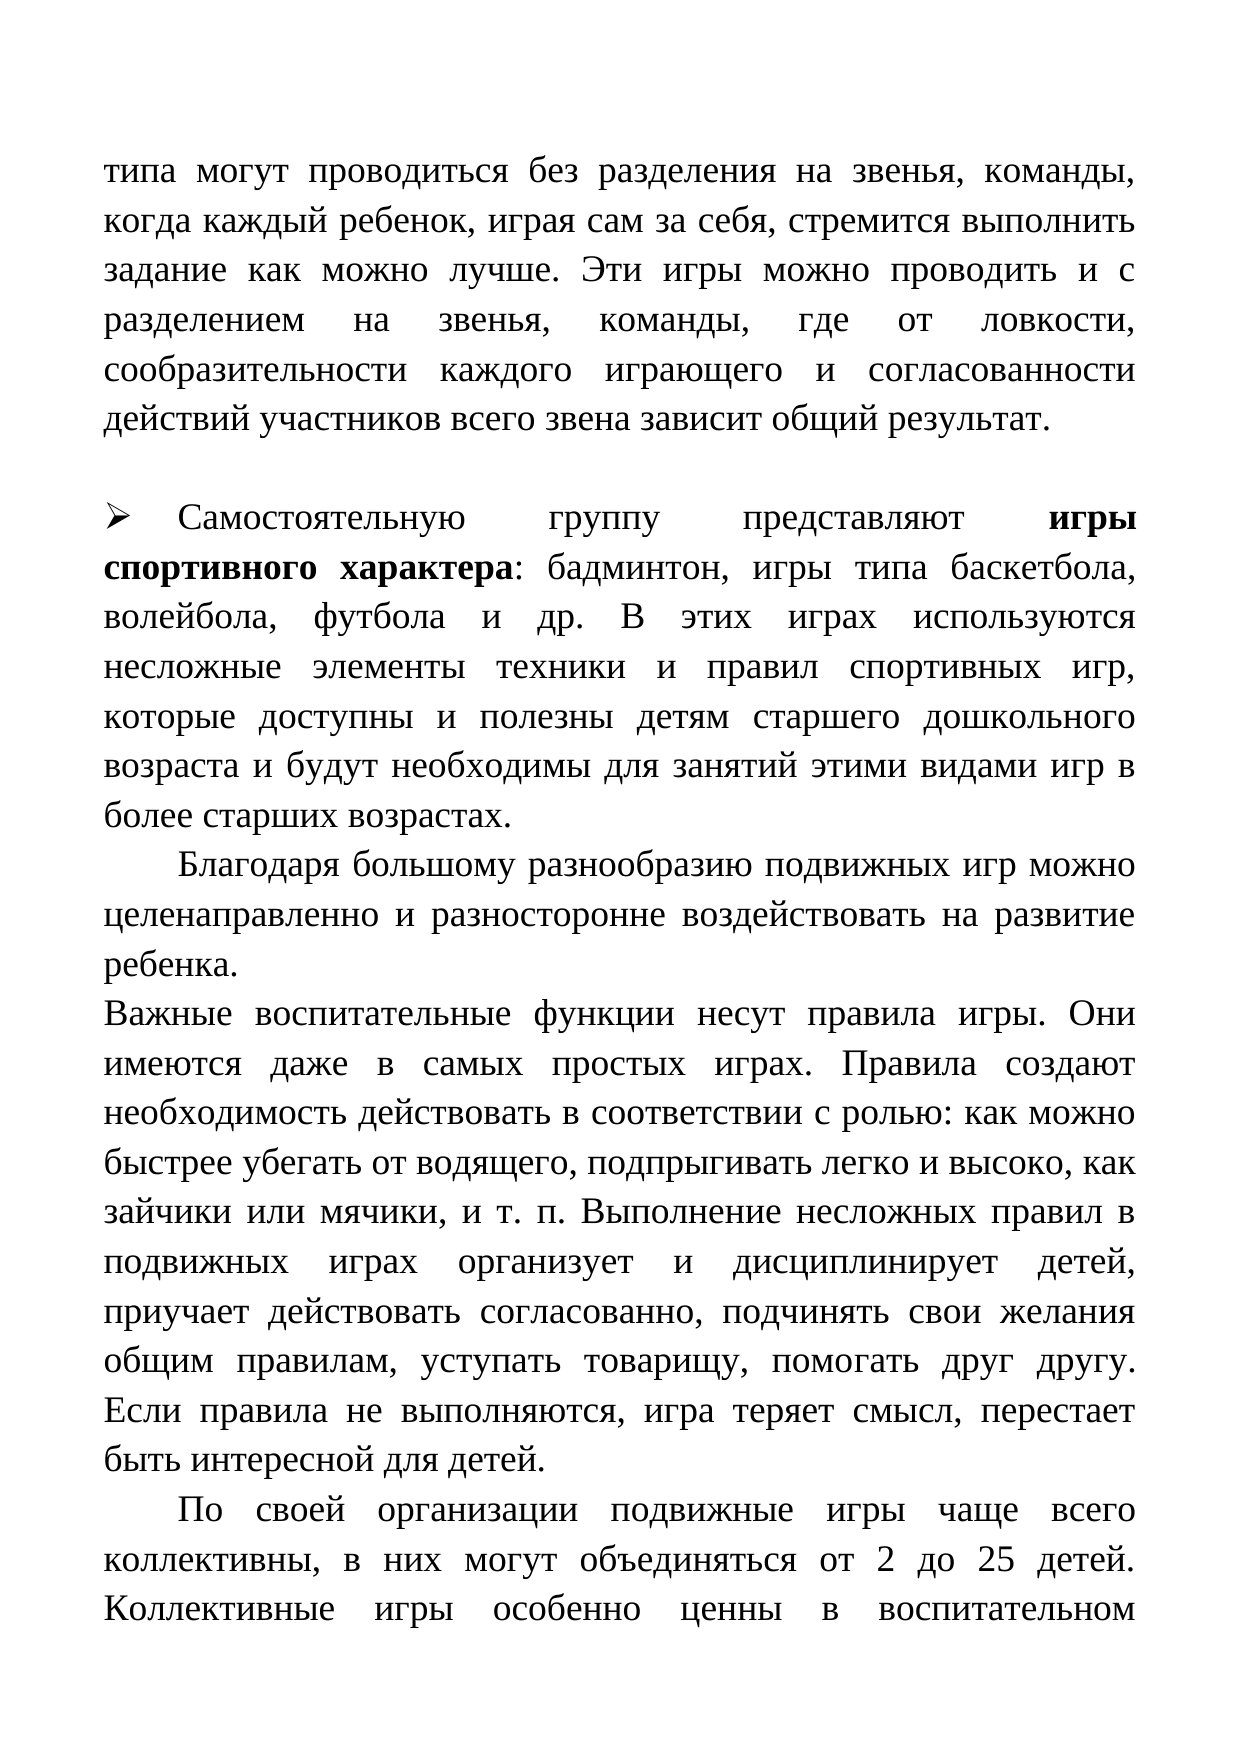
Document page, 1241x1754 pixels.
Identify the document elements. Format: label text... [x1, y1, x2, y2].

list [103, 148, 1137, 439]
text Благодаря большому разнообразию подвижных игр можно целенаправленно и разносторонне воздействовать на развитие ребенка. [103, 842, 1137, 984]
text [103, 1486, 1137, 1629]
list Самостоятельную группу представляют игры спортивного характера: бадминтон, игры типа баскетбола, волейбола, футбола и др. В этих играх используются несложные элементы техники и правил спортивных игр, которые доступны и полезны детям старшего дошкольного возраста и будут необходимы для занятий этими видами игр в более старших возрастах. [103, 495, 1137, 835]
text Важные воспитательные функции несут правила игры. Они имеются даже в самых простых играх. Правила создают необходимость действовать в соответствии с ролью: как можно быстрее убегать от водящего, подпрыгивать легко и высоко, как зайчики или мячики, и т. п. Выполнение несложных правил в подвижных играх организует и дисциплинирует детей, приучает действовать согласованно, подчинять свои желания общим правилам, уступать товарищу, помогать друг другу. Если правила не выполняются, игра теряет смысл, перестает быть интересной для детей. [103, 991, 1137, 1480]
